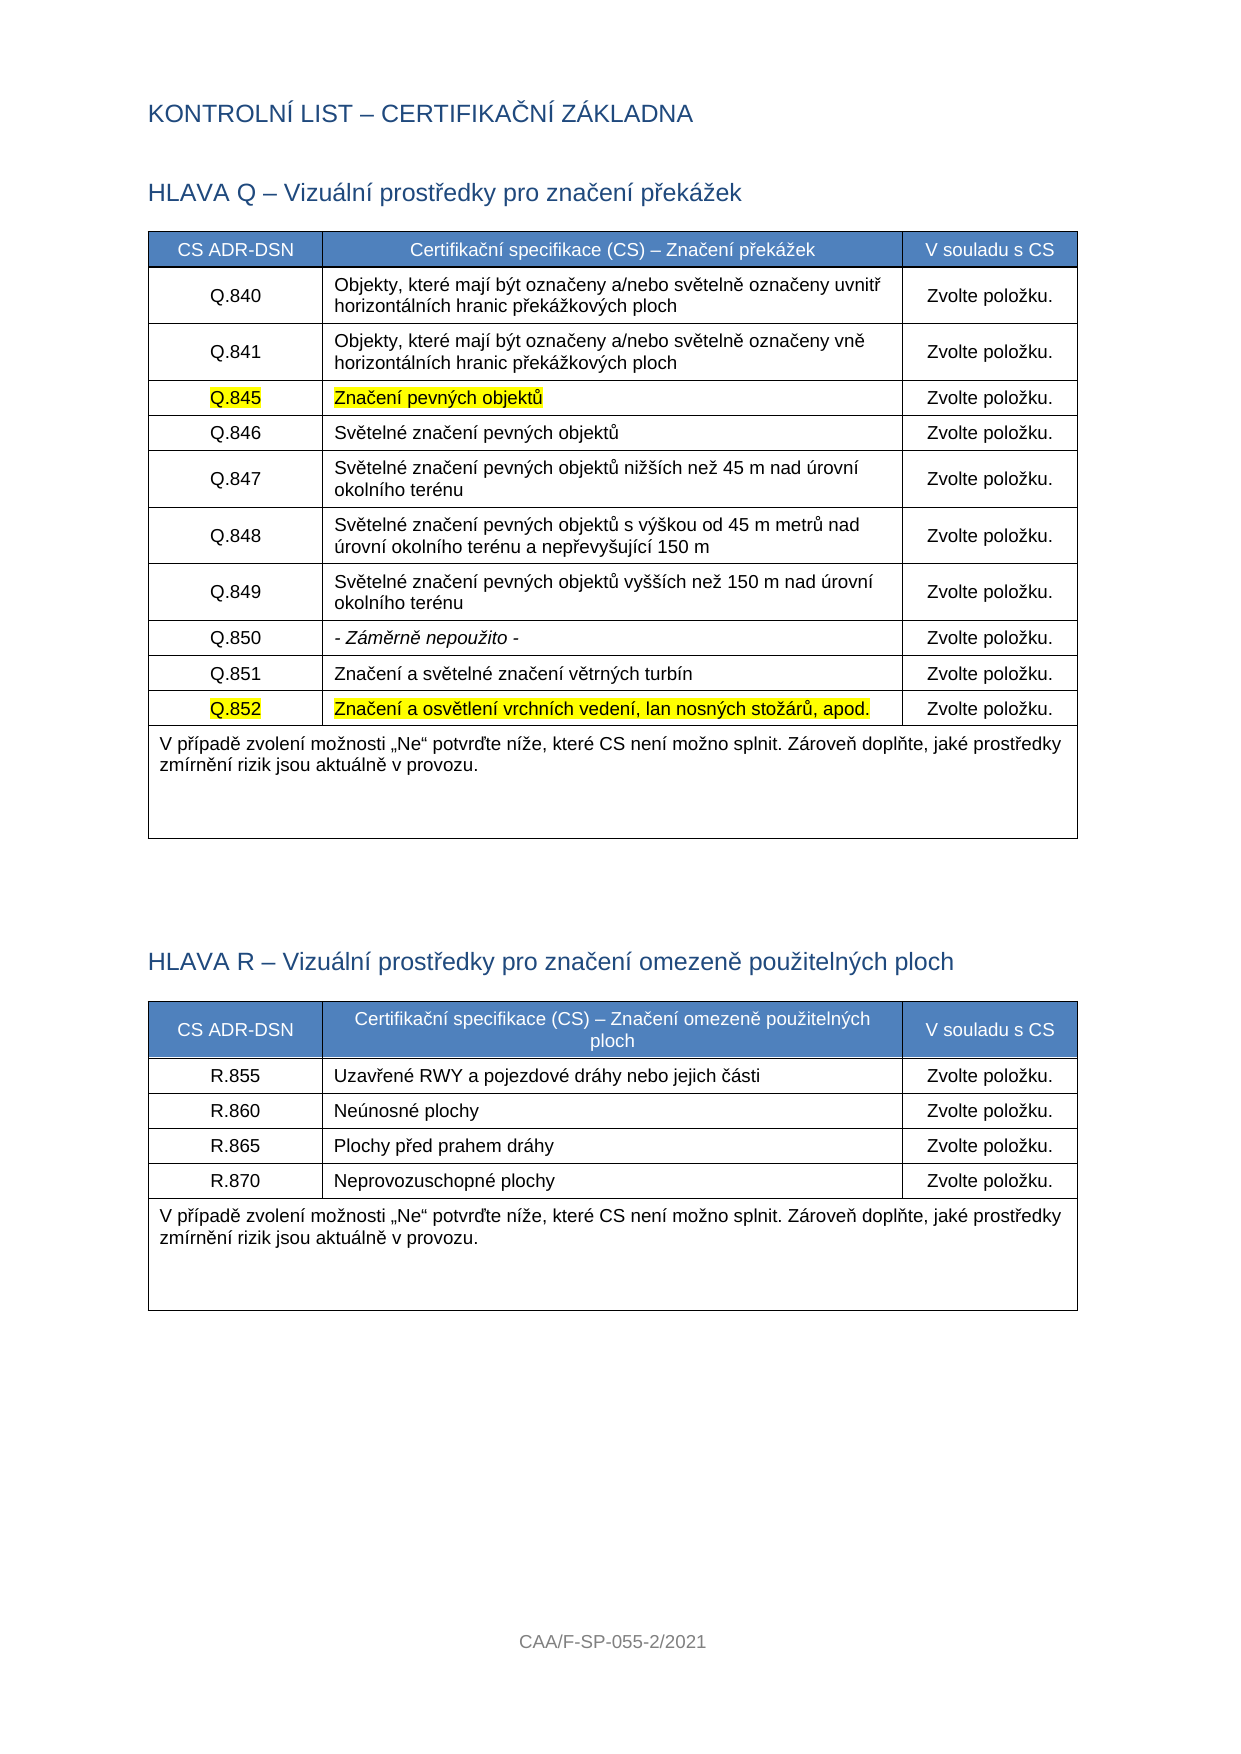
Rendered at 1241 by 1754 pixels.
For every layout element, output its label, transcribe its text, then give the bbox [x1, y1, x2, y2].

table_cell R.865 [149, 1129, 322, 1163]
table_header Certifikační specifikace (CS) – Značení překážek [323, 232, 902, 266]
table_cell Uzavřené RWY a pojezdové dráhy nebo jejich části [323, 1059, 902, 1092]
table_cell Světelné značení pevných objektů [323, 416, 902, 450]
table_cell Plochy před prahem dráhy [323, 1129, 902, 1163]
table_cell Q.849 [149, 564, 322, 620]
table_header CS ADR-DSN [149, 1002, 322, 1057]
table_header CS ADR-DSN [149, 232, 322, 266]
table_cell Q.840 [149, 268, 322, 323]
table_cell Značení a osvětlení vrchních vedení, lan nosných stožárů, apod. [323, 691, 902, 725]
table_cell Světelné značení pevných objektů vyšších než 150 m nad úrovní okolního terénu [323, 564, 902, 620]
table_cell Světelné značení pevných objektů nižších než 45 m nad úrovní okolního terénu [323, 451, 902, 507]
table_cell Q.845 [149, 381, 322, 415]
table_cell Q.852 [149, 691, 322, 725]
table_cell R.855 [149, 1059, 322, 1092]
table_cell Neúnosné plochy [323, 1094, 902, 1128]
table_cell Q.847 [149, 451, 322, 507]
table_header V souladu s CS [903, 1002, 1077, 1057]
table_cell V případě zvolení možnosti „Ne“ potvrďte níže, které CS není možno splnit. Zároveň doplňte, jaké prostředky zmírnění rizik jsou aktuálně v provozu. [149, 726, 1077, 837]
subtitle HLAVA R – Vizuální prostředky pro značení omezeně použitelných ploch [148, 947, 1078, 976]
table_cell Q.846 [149, 416, 322, 450]
table_cell Q.850 [149, 621, 322, 655]
table_header V souladu s CS [903, 232, 1077, 266]
table_cell R.870 [149, 1164, 322, 1198]
table_cell R.860 [149, 1094, 322, 1128]
table_cell Značení a světelné značení větrných turbín [323, 656, 902, 690]
table_cell - Záměrně nepoužito - [323, 621, 902, 655]
subtitle HLAVA Q – Vizuální prostředky pro značení překážek [148, 177, 1078, 206]
table_cell Q.841 [149, 324, 322, 380]
table_cell Značení pevných objektů [323, 381, 902, 415]
table_header Certifikační specifikace (CS) – Značení omezeně použitelných ploch [323, 1002, 902, 1057]
table_cell Světelné značení pevných objektů s výškou od 45 m metrů nad úrovní okolního terénu a nepřevyšující 150 m [323, 508, 902, 563]
table_cell Objekty, které mají být označeny a/nebo světelně označeny vně horizontálních hranic překážkových ploch [323, 324, 902, 380]
table_cell Q.851 [149, 656, 322, 690]
table_cell V případě zvolení možnosti „Ne“ potvrďte níže, které CS není možno splnit. Zároveň doplňte, jaké prostředky zmírnění rizik jsou aktuálně v provozu. [149, 1199, 1077, 1310]
table_cell Objekty, které mají být označeny a/nebo světelně označeny uvnitř horizontálních hranic překážkových ploch [323, 268, 902, 323]
table_cell Q.848 [149, 508, 322, 563]
table_cell Neprovozuschopné plochy [323, 1164, 902, 1198]
